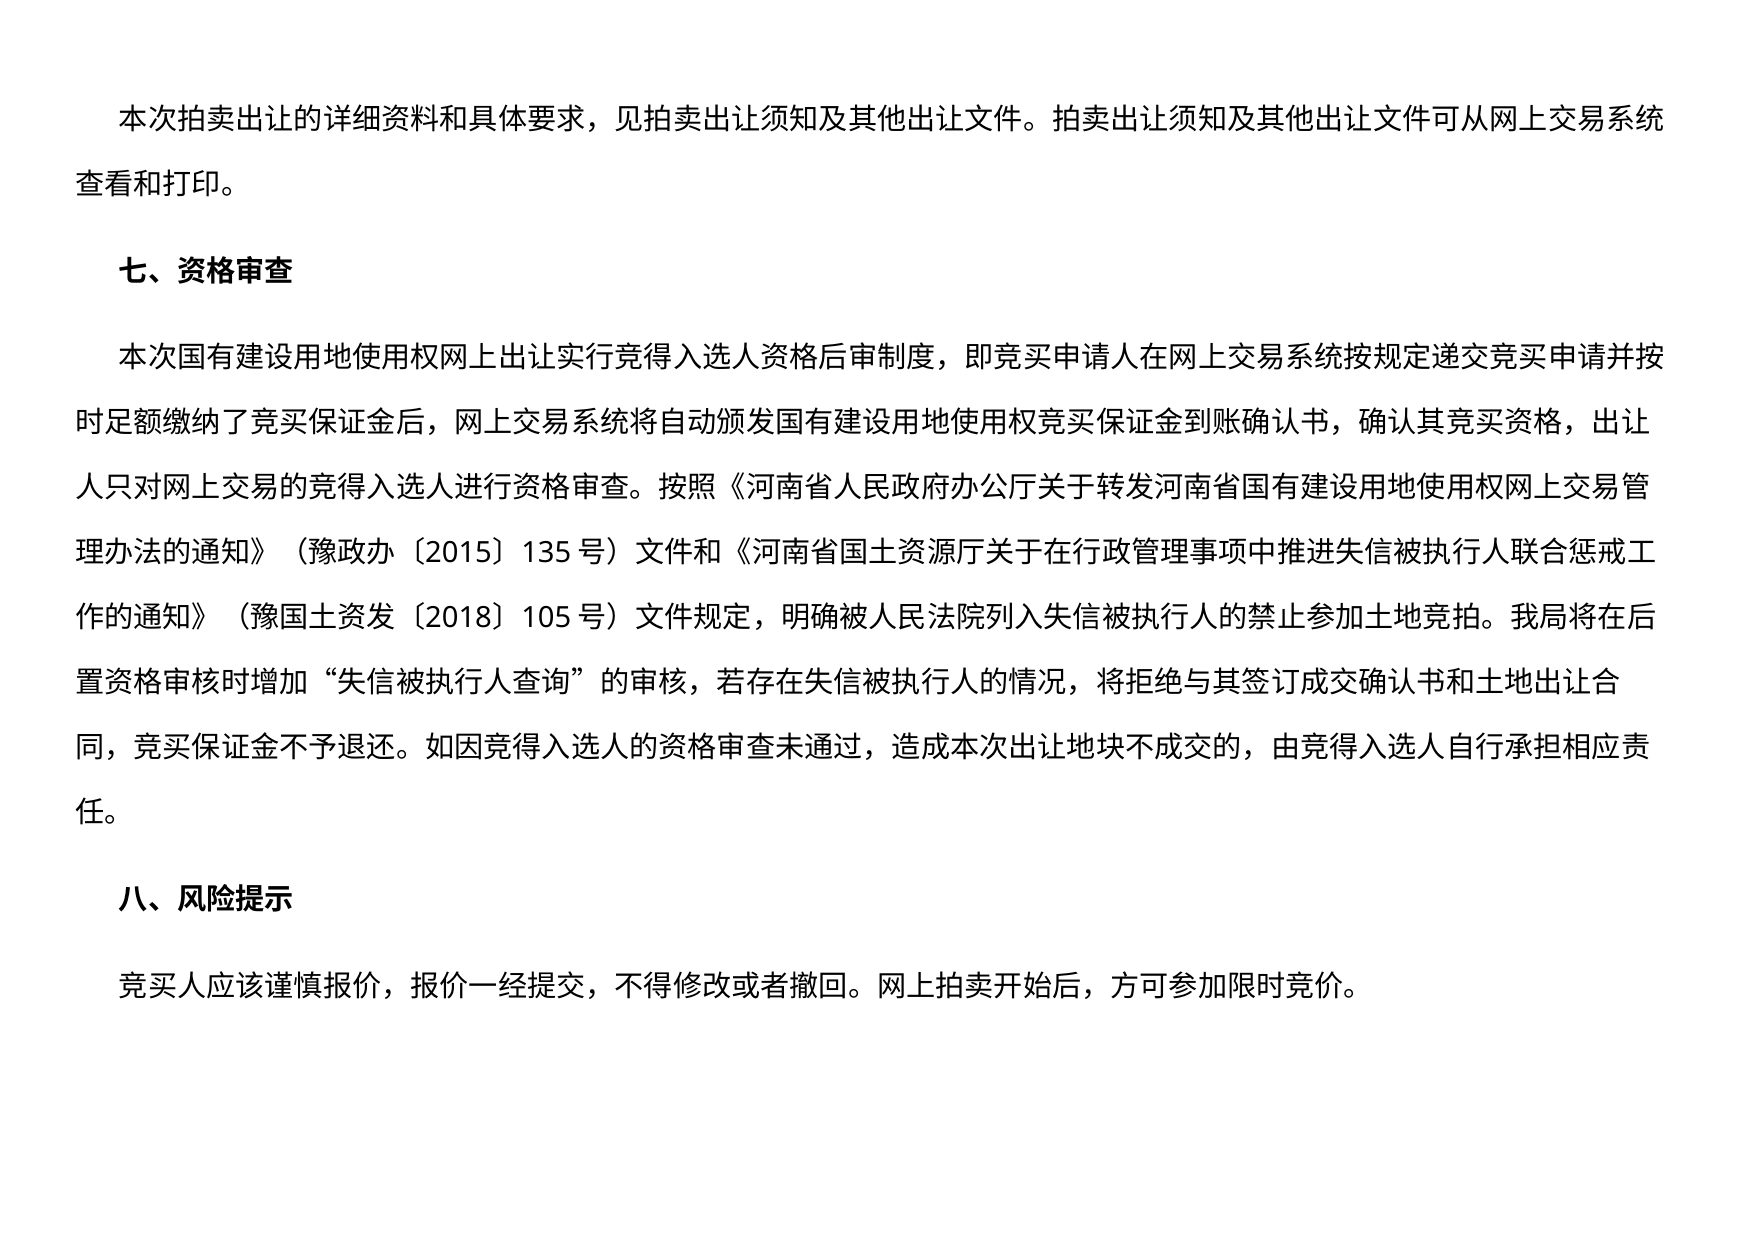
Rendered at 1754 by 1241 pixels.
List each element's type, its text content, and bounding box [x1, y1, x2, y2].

text 八、风险提示 [75, 864, 1679, 929]
text 本次拍卖出让的详细资料和具体要求，见拍卖出让须知及其他出让文件。拍卖出让须知及其他出让文件可从网上交易系统查看和打印。 [75, 84, 1679, 214]
text 竞买人应该谨慎报价，报价一经提交，不得修改或者撤回。网上拍卖开始后，方可参加限时竞价。 [75, 951, 1679, 1016]
text 七、资格审查 [75, 236, 1679, 301]
text 本次国有建设用地使用权网上出让实行竞得入选人资格后审制度，即竞买申请人在网上交易系统按规定递交竞买申请并按时足额缴纳了竞买保证金后，网上交易系统将自动颁发国有建设用地使用权竞买保证金到账确认书，确认其竞买资格，出让人只对网上交易的竞得入选人进行资格审查。按照《河南省人民政府办公厅关于转发河南省国有建设用地使用权网上交易管理办法的通知》（豫政办〔2015〕135号）文件和《河南省国土资源厅关于在行政管理事项中推进失信被执行人联合惩戒工作的通知》（豫国土资发〔2018〕105号）文件规定，明确被人民法院列入失信被执行人的禁止参加土地竞拍。我局将在后置资格审核时增加“失信被执行人查询”的审核，若存在失信被执行人的情况，将拒绝与其签订成交确认书和土地出让合同，竞买保证金不予退还。如因竞得入选人的资格审查未通过，造成本次出让地块不成交的，由竞得入选人自行承担相应责任。 [75, 323, 1679, 843]
